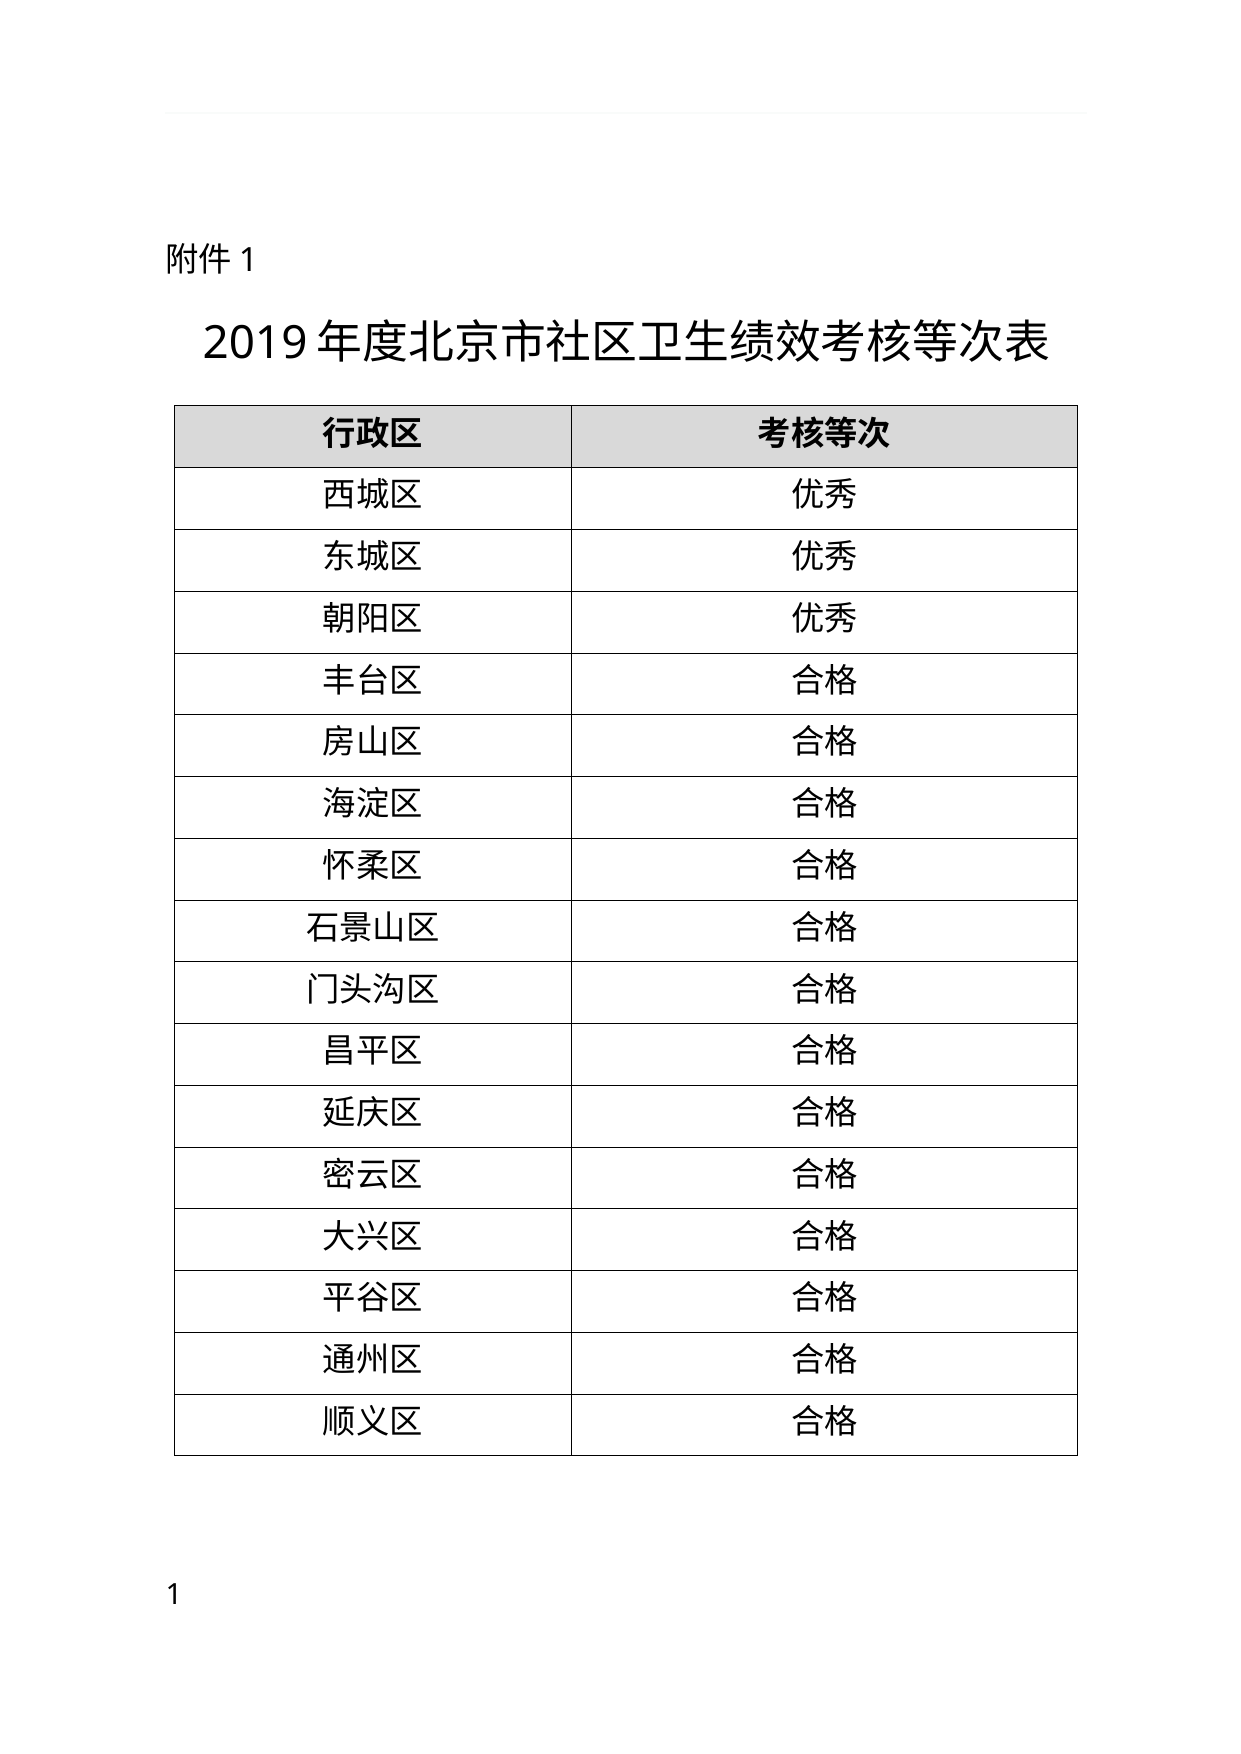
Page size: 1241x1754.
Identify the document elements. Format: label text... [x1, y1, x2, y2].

table_cell 门头沟区 [175, 962, 571, 1023]
table_cell 顺义区 [175, 1395, 571, 1455]
text 附件1 [165, 233, 1087, 281]
table_cell 合格 [572, 1086, 1077, 1147]
table_cell 平谷区 [175, 1271, 571, 1332]
table_cell 丰台区 [175, 654, 571, 714]
table_cell 东城区 [175, 530, 571, 591]
table_cell 合格 [572, 1271, 1077, 1332]
table_header 考核等次 [572, 406, 1077, 467]
table_cell 海淀区 [175, 777, 571, 838]
table_cell 朝阳区 [175, 592, 571, 652]
table_cell 优秀 [572, 468, 1077, 529]
table_cell 合格 [572, 962, 1077, 1023]
table_cell 密云区 [175, 1148, 571, 1208]
table_cell 优秀 [572, 592, 1077, 652]
table_cell 延庆区 [175, 1086, 571, 1147]
table_cell 房山区 [175, 715, 571, 776]
table_cell 怀柔区 [175, 839, 571, 899]
table_cell 石景山区 [175, 901, 571, 961]
table_cell 合格 [572, 1209, 1077, 1270]
text 2019年度北京市社区卫生绩效考核等次表 [165, 306, 1087, 372]
table_cell 西城区 [175, 468, 571, 529]
table_cell 优秀 [572, 530, 1077, 591]
table_cell 合格 [572, 715, 1077, 776]
table_cell 合格 [572, 1395, 1077, 1455]
table_cell 合格 [572, 1148, 1077, 1208]
table_cell 合格 [572, 654, 1077, 714]
table_cell 通州区 [175, 1333, 571, 1394]
table_cell 合格 [572, 777, 1077, 838]
table_header 行政区 [175, 406, 571, 467]
table_cell 合格 [572, 1024, 1077, 1085]
table_cell 合格 [572, 1333, 1077, 1394]
table_cell 合格 [572, 839, 1077, 899]
table_cell 大兴区 [175, 1209, 571, 1270]
table_cell 合格 [572, 901, 1077, 961]
table_cell 昌平区 [175, 1024, 571, 1085]
